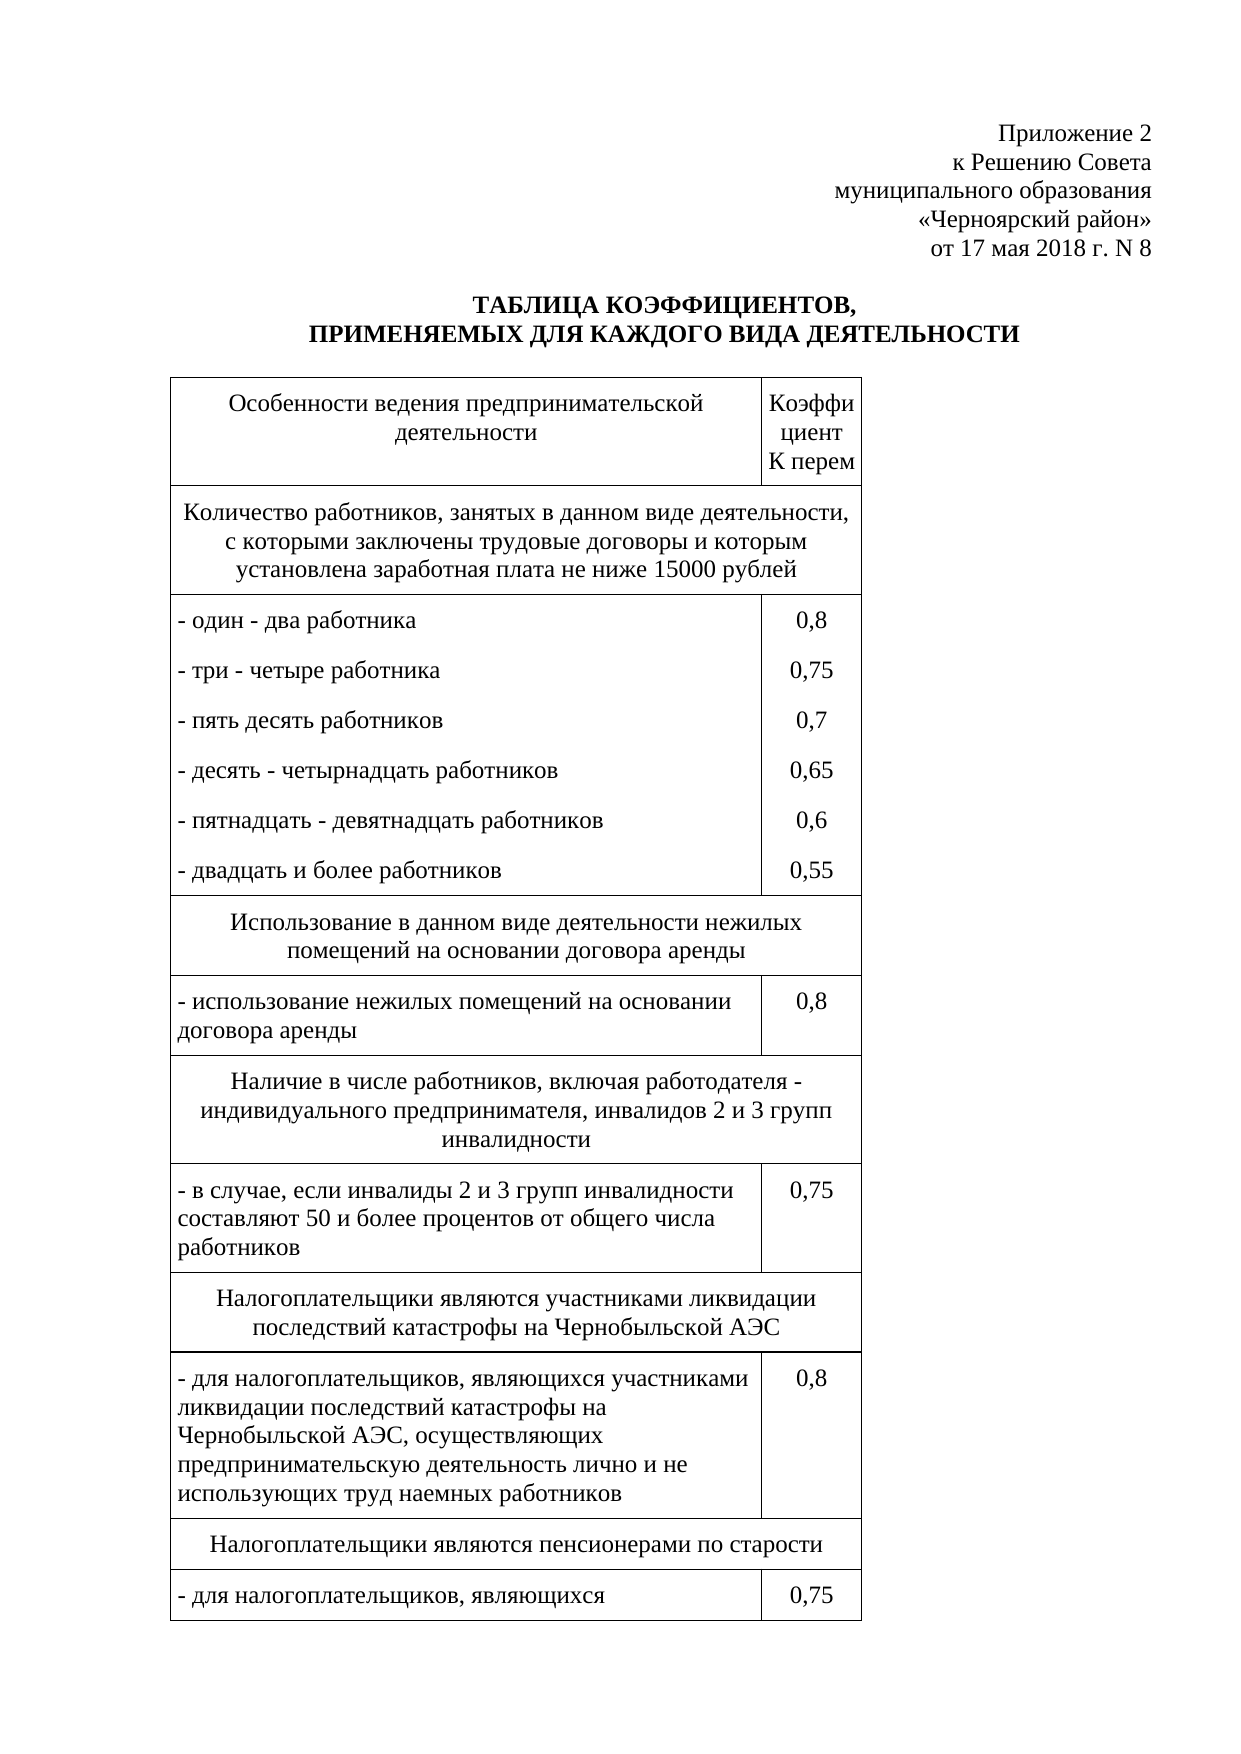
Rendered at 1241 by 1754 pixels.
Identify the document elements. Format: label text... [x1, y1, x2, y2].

table_cell - для налогоплательщиков, являющихся участниками ликвидации последствий катастрофы на Чернобыльской АЭС, осуществляющих предпринимательскую деятельность лично и не использующих труд наемных работников [171, 1353, 761, 1517]
text Приложение 2 [177, 118, 1152, 147]
table_cell - десять - четырнадцать работников [171, 745, 761, 795]
table_cell 0,75 [762, 645, 861, 695]
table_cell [171, 1570, 761, 1619]
text «Черноярский район» [177, 204, 1152, 233]
text к Решению Совета [177, 147, 1152, 176]
table_header Коэффициент К перем [762, 378, 861, 485]
table_cell - использование нежилых помещений на основании договора аренды [171, 976, 761, 1054]
table_cell 0,6 [762, 795, 861, 845]
table_cell Использование в данном виде деятельности нежилых помещений на основании договора аренды [171, 896, 861, 975]
table_cell Налогоплательщики являются пенсионерами по старости [171, 1519, 861, 1568]
text от 17 мая 2018 г. N 8 [177, 233, 1152, 262]
table_cell Количество работников, занятых в данном виде деятельности, с которыми заключены трудовые договоры и которым установлена заработная плата не ниже 15000 рублей [171, 486, 861, 594]
table_cell 0,75 [762, 1164, 861, 1272]
table_cell - пять десять работников [171, 695, 761, 745]
table_cell - пятнадцать - девятнадцать работников [171, 795, 761, 845]
table_cell Наличие в числе работников, включая работодателя - индивидуального предпринимателя, инвалидов 2 и 3 групп инвалидности [171, 1056, 861, 1163]
table_cell 0,7 [762, 695, 861, 745]
table_cell 0,65 [762, 745, 861, 795]
table_cell 0,8 [762, 976, 861, 1054]
table_cell 0,8 [762, 595, 861, 645]
table_cell - в случае, если инвалиды 2 и 3 групп инвалидности составляют 50 и более процентов от общего числа работников [171, 1164, 761, 1272]
table_cell - двадцать и более работников [171, 845, 761, 895]
table_cell 0,55 [762, 845, 861, 895]
table_cell - три - четыре работника [171, 645, 761, 695]
title ТАБЛИЦА КОЭФФИЦИЕНТОВ, [177, 291, 1152, 319]
text муниципального образования [177, 176, 1152, 204]
title ПРИМЕНЯЕМЫХ ДЛЯ КАЖДОГО ВИДА ДЕЯТЕЛЬНОСТИ [177, 319, 1152, 348]
table_cell 0,75 [762, 1570, 861, 1619]
table_cell Налогоплательщики являются участниками ликвидации последствий катастрофы на Чернобыльской АЭС [171, 1273, 861, 1351]
table_header Особенности ведения предпринимательской деятельности [171, 378, 761, 485]
table_cell 0,8 [762, 1353, 861, 1517]
table_cell - один - два работника [171, 595, 761, 645]
